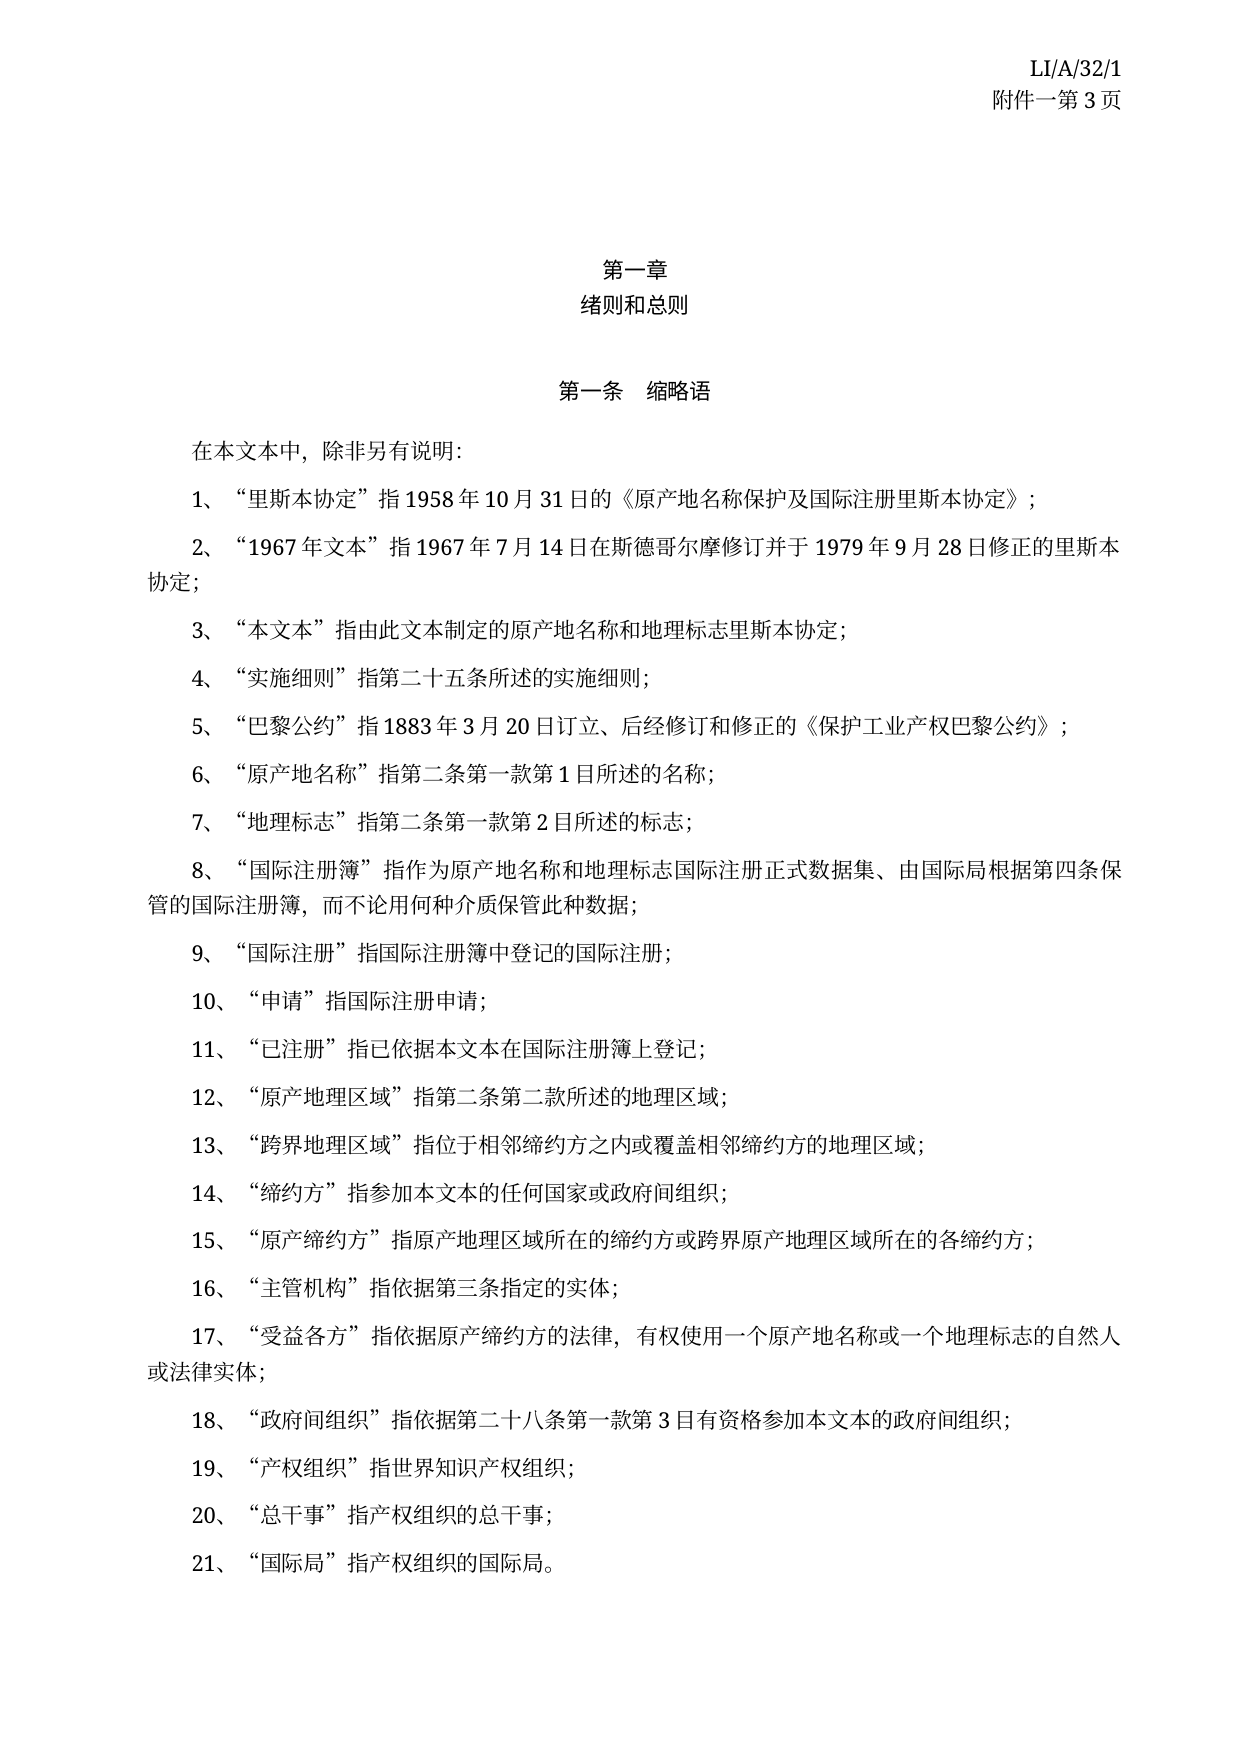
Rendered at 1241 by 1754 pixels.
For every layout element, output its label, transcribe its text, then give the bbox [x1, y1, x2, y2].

text 8、“国际注册簿”指作为原产地名称和地理标志国际注册正式数据集、由国际局根据第四条保管的国际注册簿，而不论用何种介质保管此种数据； [148, 849, 1122, 920]
text 13、“跨界地理区域”指位于相邻缔约方之内或覆盖相邻缔约方的地理区域； [148, 1124, 1122, 1159]
text 在本文本中，除非另有说明： [148, 430, 1122, 466]
text 17、“受益各方”指依据原产缔约方的法律，有权使用一个原产地名称或一个地理标志的自然人或法律实体； [148, 1316, 1122, 1387]
text 14、“缔约方”指参加本文本的任何国家或政府间组织； [148, 1172, 1122, 1207]
text 19、“产权组织”指世界知识产权组织； [148, 1447, 1122, 1482]
text 15、“原产缔约方”指原产地理区域所在的缔约方或跨界原产地理区域所在的各缔约方； [148, 1220, 1122, 1255]
text 1、“里斯本协定”指1958年10月31日的《原产地名称保护及国际注册里斯本协定》； [148, 478, 1122, 514]
text 5、“巴黎公约”指1883年3月20日订立、后经修订和修正的《保护工业产权巴黎公约》； [148, 705, 1122, 741]
text 12、“原产地理区域”指第二条第二款所述的地理区域； [148, 1076, 1122, 1112]
text 2、“1967年文本”指1967年7月14日在斯德哥尔摩修订并于1979年9月28日修正的里斯本协定； [148, 526, 1122, 597]
text 10、“申请”指国际注册申请； [148, 980, 1122, 1016]
text 9、“国际注册”指国际注册簿中登记的国际注册； [148, 932, 1122, 968]
text 3、“本文本”指由此文本制定的原产地名称和地理标志里斯本协定； [148, 609, 1122, 645]
text 6、“原产地名称”指第二条第一款第1目所述的名称； [148, 753, 1122, 789]
text 4、“实施细则”指第二十五条所述的实施细则； [148, 657, 1122, 693]
text 第一章 绪则和总则 [148, 249, 1122, 320]
text 第一条 缩略语 [148, 370, 1122, 405]
text 21、“国际局”指产权组织的国际局。 [148, 1543, 1122, 1578]
text 20、“总干事”指产权组织的总干事； [148, 1495, 1122, 1530]
text 7、“地理标志”指第二条第一款第2目所述的标志； [148, 801, 1122, 837]
text 16、“主管机构”指依据第三条指定的实体； [148, 1268, 1122, 1303]
text 11、“已注册”指已依据本文本在国际注册簿上登记； [148, 1028, 1122, 1064]
text 18、“政府间组织”指依据第二十八条第一款第3目有资格参加本文本的政府间组织； [148, 1399, 1122, 1434]
